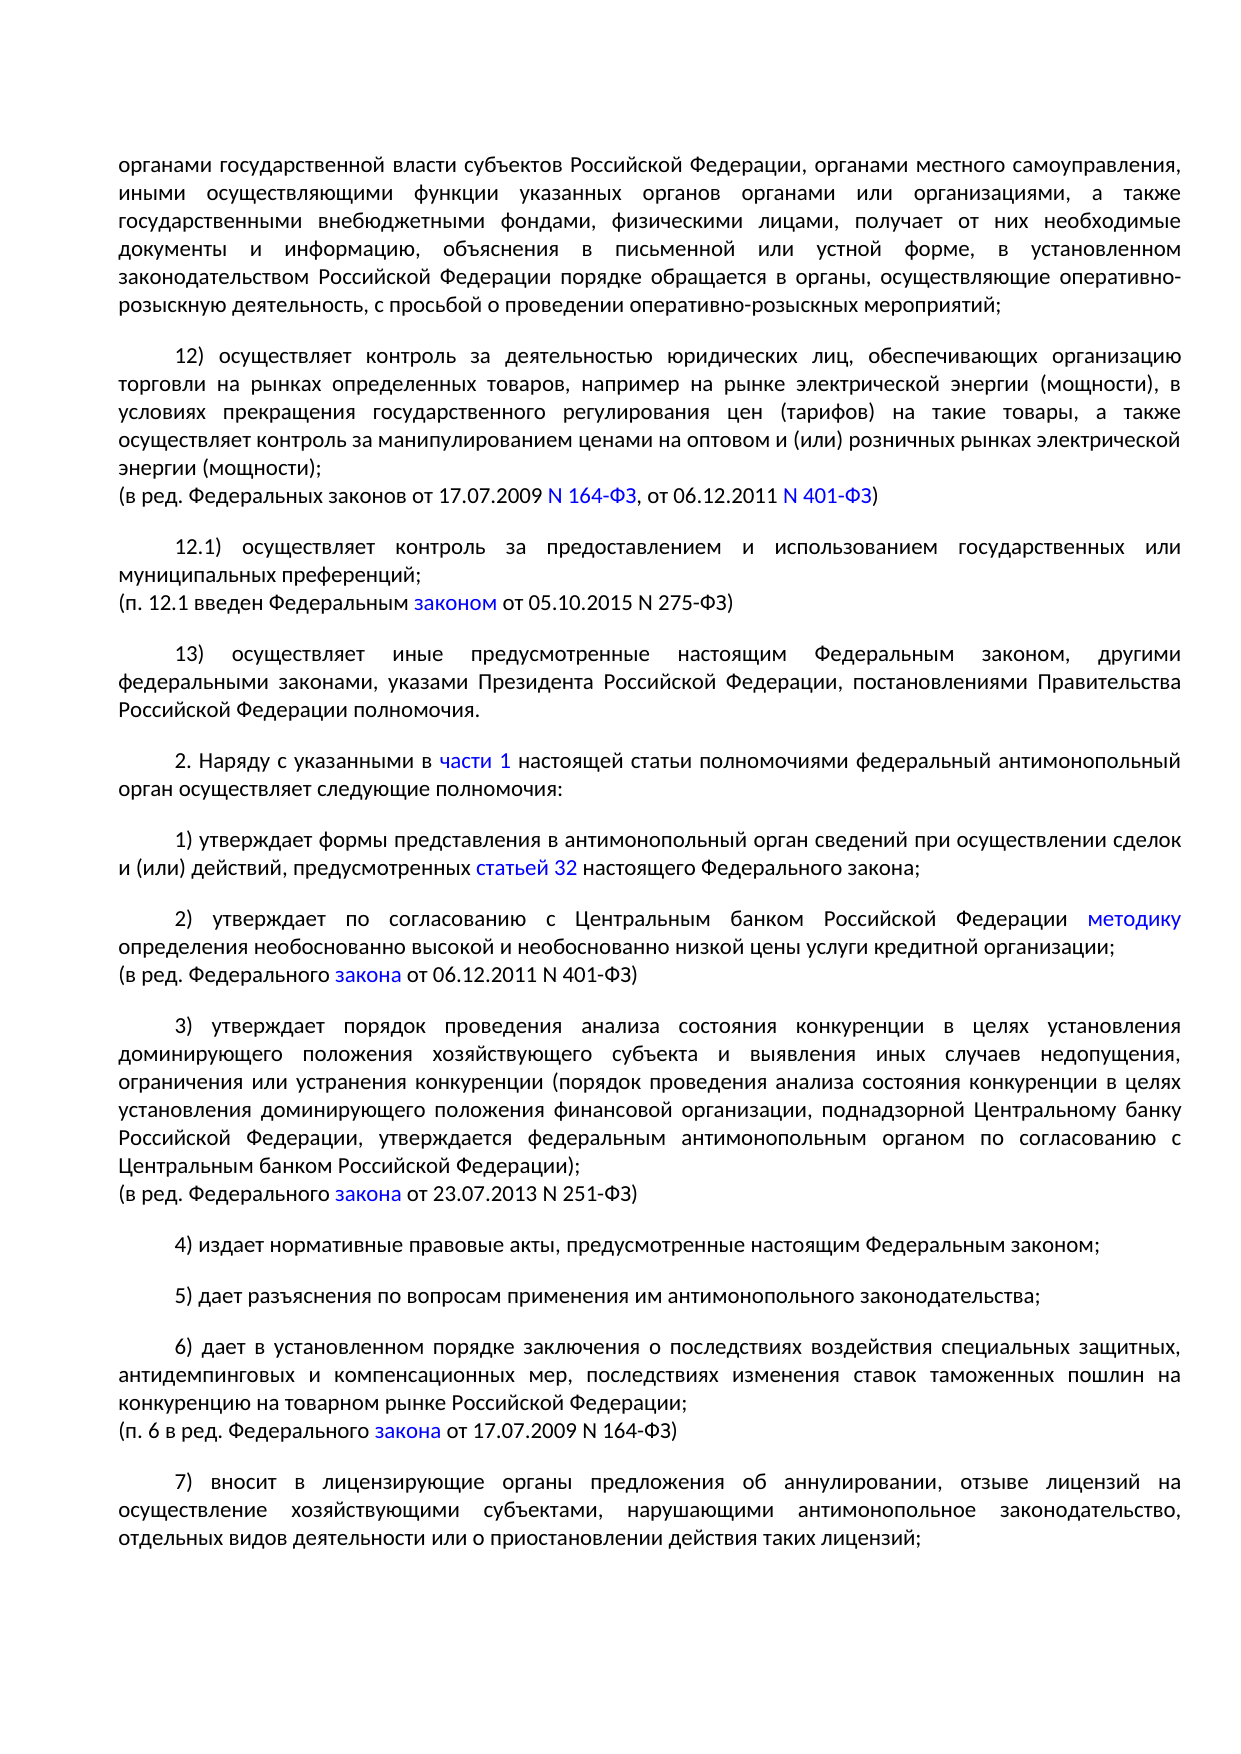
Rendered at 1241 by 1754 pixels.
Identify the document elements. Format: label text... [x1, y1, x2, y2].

text (в ред. Федеральных законов от 17.07.2009 N 164-ФЗ, от 06.12.2011 N 401-ФЗ) [118, 481, 1181, 509]
text 4) издает нормативные правовые акты, предусмотренные настоящим Федеральным законом; [118, 1230, 1181, 1258]
text 5) дает разъяснения по вопросам применения им антимонопольного законодательства; [118, 1281, 1181, 1309]
text (в ред. Федерального закона от 23.07.2013 N 251-ФЗ) [118, 1179, 1181, 1207]
text (п. 12.1 введен Федеральным законом от 05.10.2015 N 275-ФЗ) [118, 588, 1181, 616]
text 3) утверждает порядок проведения анализа состояния конкуренции в целях установления доминирующего положения хозяйствующего субъекта и выявления иных случаев недопущения, ограничения или устранения конкуренции (порядок проведения анализа состояния конкуренции в целях установления доминирующего положения финансовой организации, поднадзорной Центральному банку Российской Федерации, утверждается федеральным антимонопольным органом по согласованию с Центральным банком Российской Федерации); [118, 1011, 1181, 1179]
text 2. Наряду с указанными в части 1 настоящей статьи полномочиями федеральный антимонопольный орган осуществляет следующие полномочия: [118, 746, 1181, 802]
text 12) осуществляет контроль за деятельностью юридических лиц, обеспечивающих организацию торговли на рынках определенных товаров, например на рынке электрической энергии (мощности), в условиях прекращения государственного регулирования цен (тарифов) на такие товары, а также осуществляет контроль за манипулированием ценами на оптовом и (или) розничных рынках электрической энергии (мощности); [118, 341, 1181, 481]
text 1) утверждает формы представления в антимонопольный орган сведений при осуществлении сделок и (или) действий, предусмотренных статьей 32 настоящего Федерального закона; [118, 825, 1181, 881]
text (п. 6 в ред. Федерального закона от 17.07.2009 N 164-ФЗ) [118, 1416, 1181, 1444]
text 12.1) осуществляет контроль за предоставлением и использованием государственных или муниципальных преференций; [118, 532, 1181, 588]
text 6) дает в установленном порядке заключения о последствиях воздействия специальных защитных, антидемпинговых и компенсационных мер, последствиях изменения ставок таможенных пошлин на конкуренцию на товарном рынке Российской Федерации; [118, 1332, 1181, 1416]
text 2) утверждает по согласованию с Центральным банком Российской Федерации методику определения необоснованно высокой и необоснованно низкой цены услуги кредитной организации; [118, 904, 1181, 960]
text (в ред. Федерального закона от 06.12.2011 N 401-ФЗ) [118, 960, 1181, 988]
text 13) осуществляет иные предусмотренные настоящим Федеральным законом, другими федеральными законами, указами Президента Российской Федерации, постановлениями Правительства Российской Федерации полномочия. [118, 639, 1181, 723]
text 7) вносит в лицензирующие органы предложения об аннулировании, отзыве лицензий на осуществление хозяйствующими субъектами, нарушающими антимонопольное законодательство, отдельных видов деятельности или о приостановлении действия таких лицензий; [118, 1467, 1181, 1551]
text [118, 150, 1181, 318]
